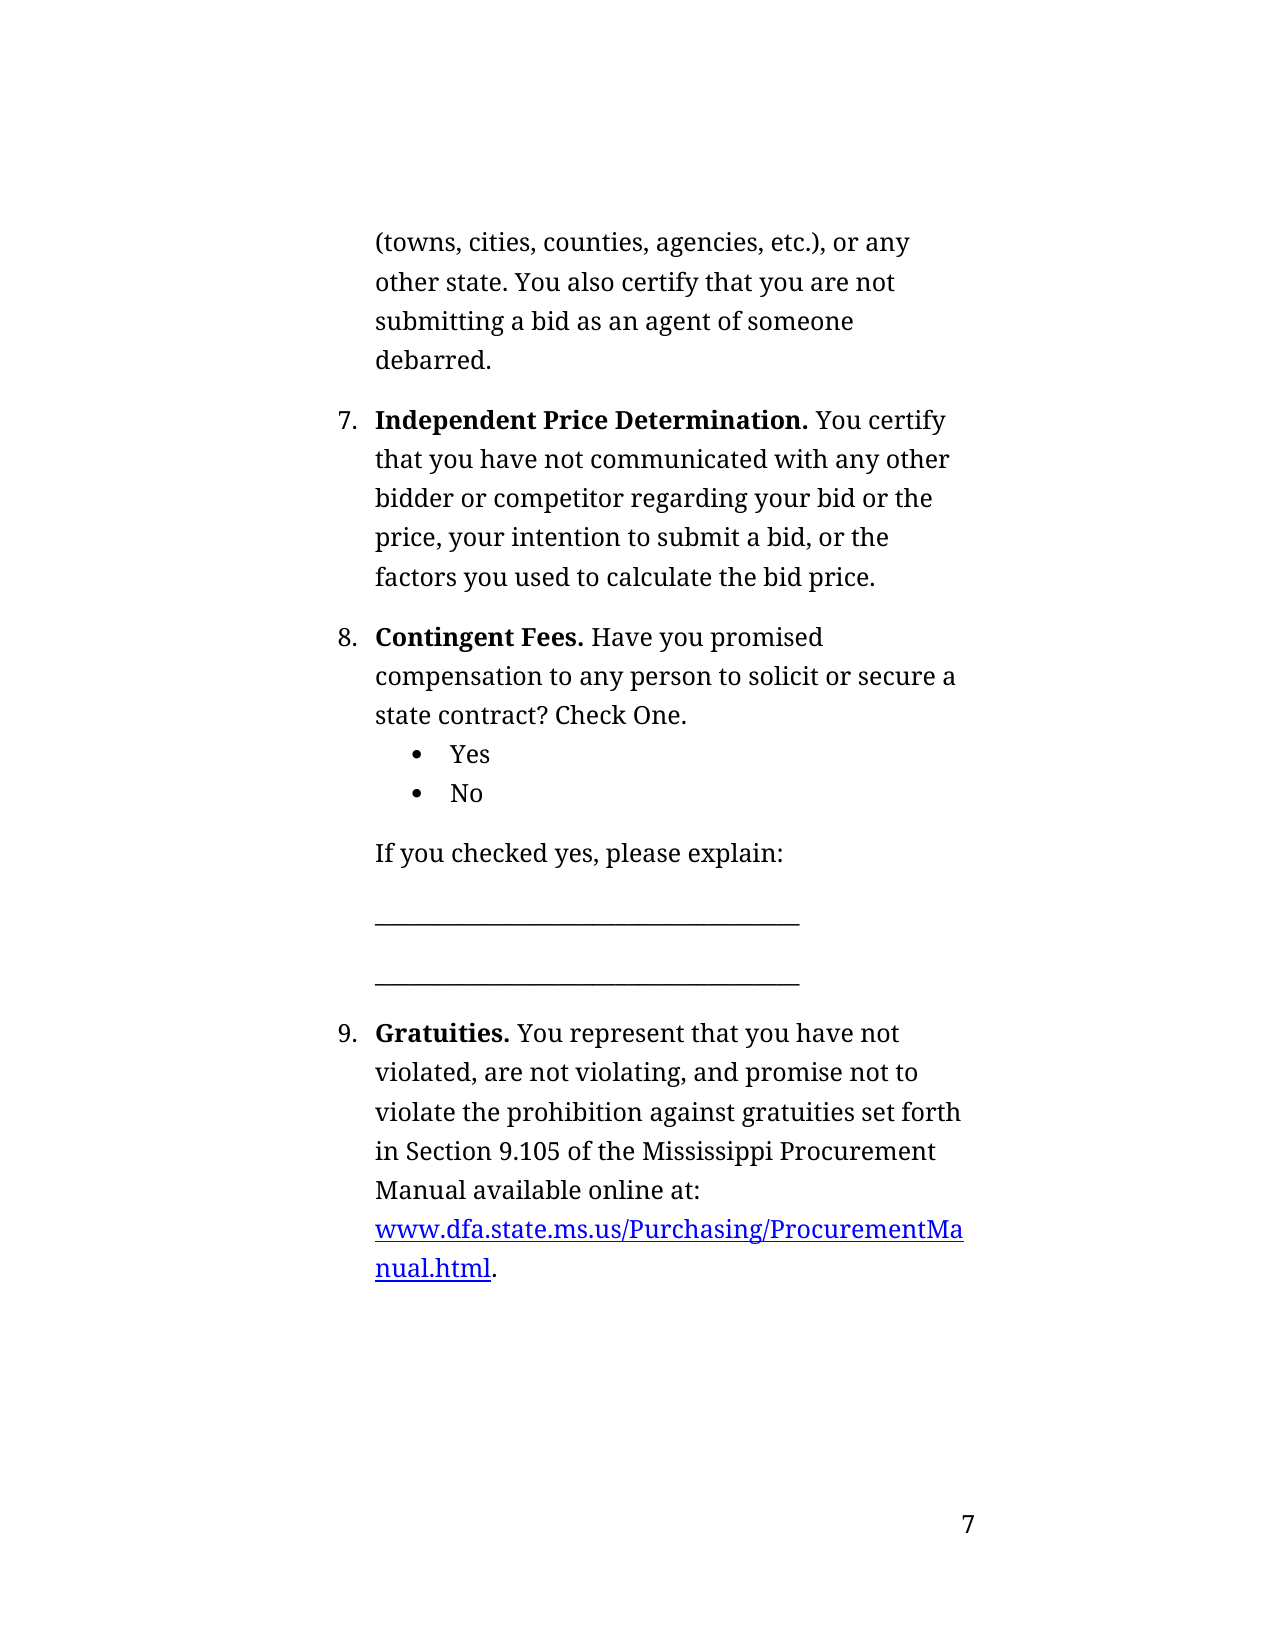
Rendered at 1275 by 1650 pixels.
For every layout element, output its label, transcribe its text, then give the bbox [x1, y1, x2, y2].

list Independent Price Determination. You certify that you have not communicated with any other bidder or competitor regarding your bid or the price, your intention to submit a bid, or the factors you used to calculate the bid price. [337, 402, 975, 593]
text _____________________________________ [375, 956, 975, 990]
text _____________________________________ [375, 896, 975, 930]
list No [412, 776, 975, 810]
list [337, 225, 975, 377]
text If you checked yes, please explain: [375, 836, 975, 870]
list Contingent Fees. Have you promised compensation to any person to solicit or secure a state contract? Check One. [337, 619, 975, 732]
list Gratuities. You represent that you have not violated, are not violating, and promise not to violate the prohibition against gratuities set forth in Section 9.105 of the Mississippi Procurement Manual available online at: www.dfa.state.ms.us/Purchasing/ProcurementManual.html. [337, 1016, 975, 1285]
list Yes [412, 737, 975, 771]
